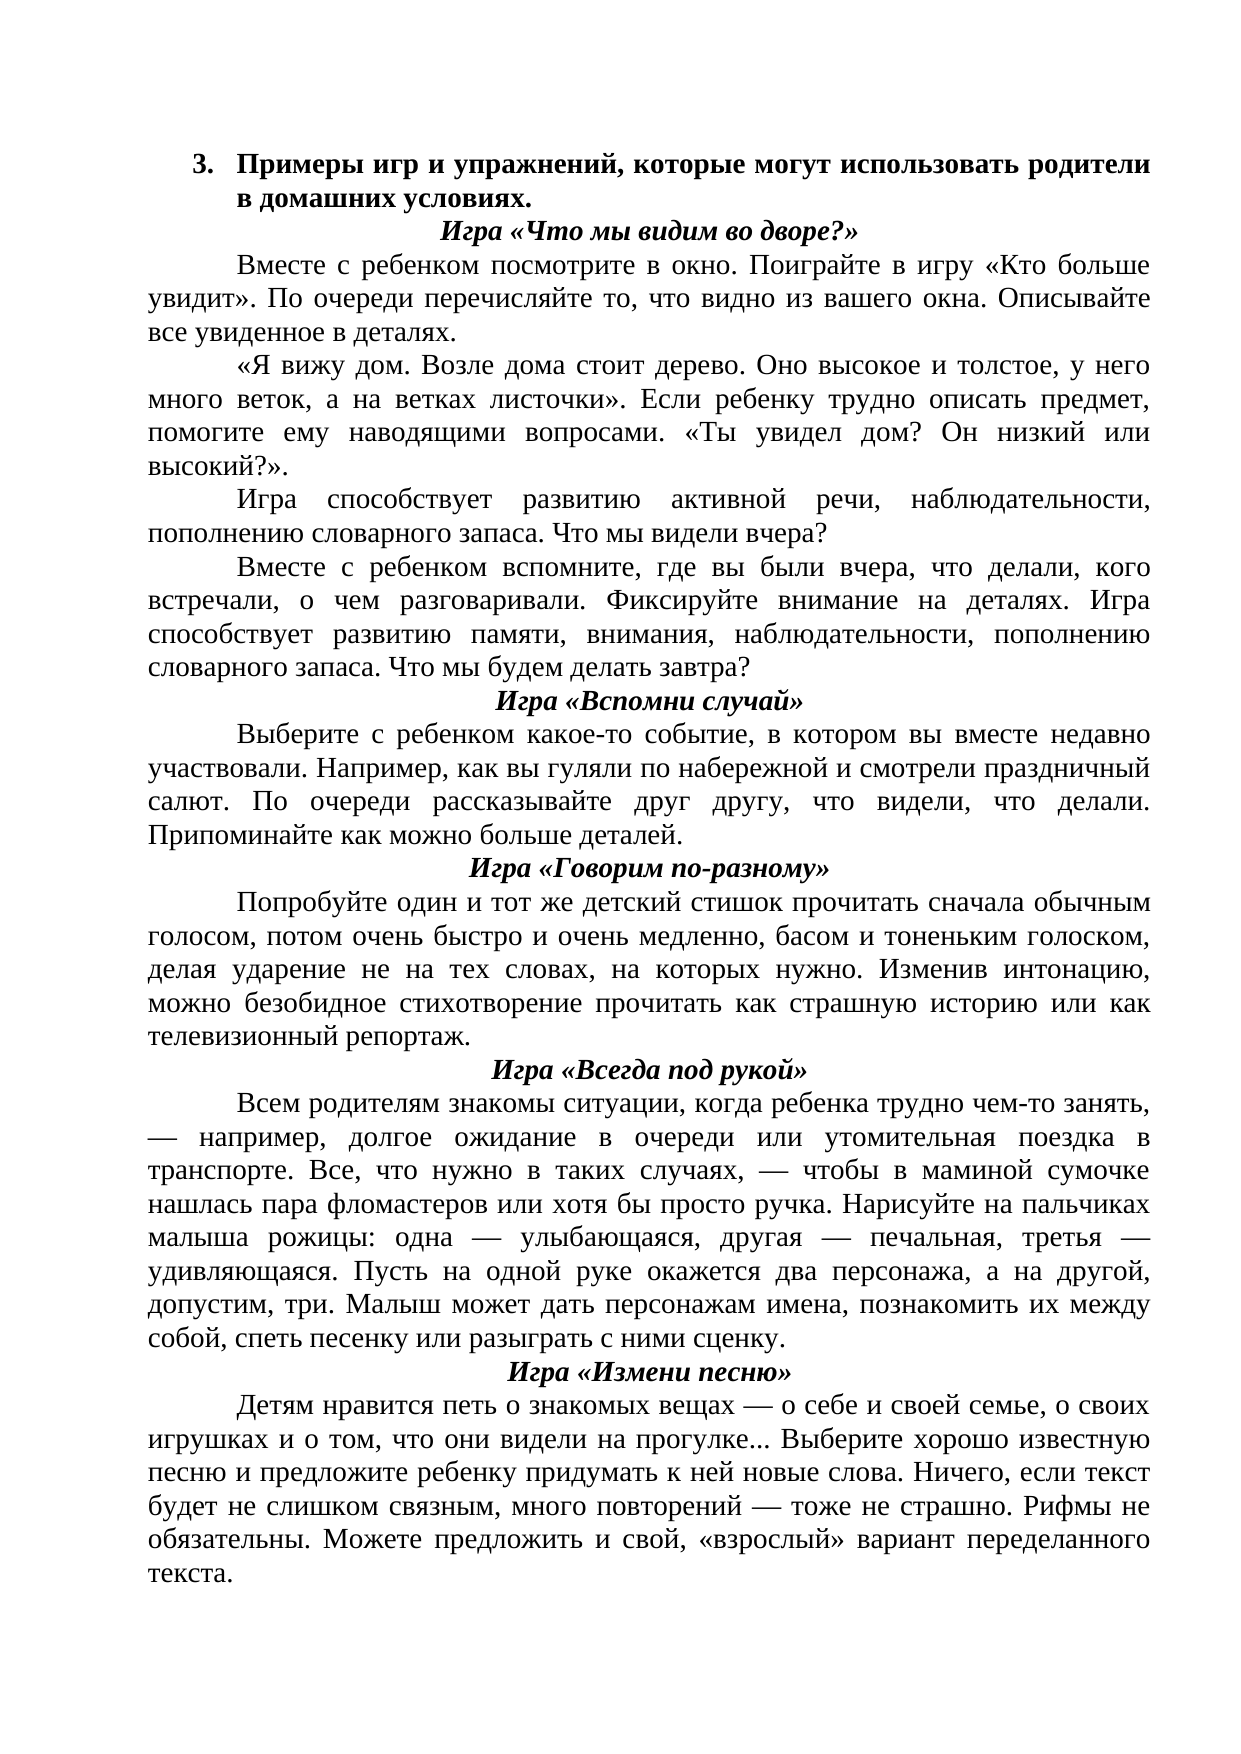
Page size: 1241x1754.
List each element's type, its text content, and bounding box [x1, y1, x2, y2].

text Вместе с ребенком посмотрите в окно. Поиграйте в игру «Кто больше увидит». По очереди перечисляйте то, что видно из вашего окна. Описывайте все увиденное в деталях. [148, 247, 1152, 347]
text Игра «Всегда под рукой» [148, 1052, 1152, 1085]
list Примеры игр и упражнений, которые могут использовать родители в домашних условиях. [192, 146, 1152, 213]
text Выберите с ребенком какое-то событие, в котором вы вместе недавно участвовали. Например, как вы гуляли по набережной и смотрели праздничный салют. По очереди рассказывайте друг другу, что видели, что делали. Припоминайте как можно больше деталей. [148, 716, 1152, 851]
text Детям нравится петь о знакомых вещах — о себе и своей семье, о своих игрушках и о том, что они видели на прогулке... Выберите хорошо известную песню и предложите ребенку придумать к ней новые слова. Ничего, если текст будет не слишком связным, много повторений — тоже не страшно. Рифмы не обязательны. Можете предложить и свой, «взрослый» вариант переделанного текста. [148, 1387, 1152, 1588]
text Вместе с ребенком вспомните, где вы были вчера, что делали, кого встречали, о чем разговаривали. Фиксируйте внимание на деталях. Игра способствует развитию памяти, внимания, наблюдательности, пополнению словарного запаса. Что мы будем делать завтра? [148, 549, 1152, 683]
text Игра «Вспомни случай» [148, 683, 1152, 716]
text Игра «Что мы видим во дворе?» [148, 213, 1152, 247]
text «Я вижу дом. Возле дома стоит дерево. Оно высокое и толстое, у него много веток, а на ветках листочки». Если ребенку трудно описать предмет, помогите ему наводящими вопросами. «Ты увидел дом? Он низкий или высокий?». [148, 347, 1152, 482]
text Игра «Измени песню» [148, 1354, 1152, 1387]
text Игра «Говорим по-разному» [148, 851, 1152, 884]
text Всем родителям знакомы ситуации, когда ребенка трудно чем-то занять, — например, долгое ожидание в очереди или утомительная поездка в транспорте. Все, что нужно в таких случаях, — чтобы в маминой сумочке нашлась пара фломастеров или хотя бы просто ручка. Нарисуйте на пальчиках малыша рожицы: одна — улыбающаяся, другая — печальная, третья — удивляющаяся. Пусть на одной руке окажется два персонажа, а на другой, допустим, три. Малыш может дать персонажам имена, познакомить их между собой, спеть песенку или разыграть с ними сценку. [148, 1085, 1152, 1354]
text Игра способствует развитию активной речи, наблюдательности, пополнению словарного запаса. Что мы видели вчера? [148, 482, 1152, 549]
text Попробуйте один и тот же детский стишок прочитать сначала обычным голосом, потом очень быстро и очень медленно, басом и тоненьким голоском, делая ударение не на тех словах, на которых нужно. Изменив интонацию, можно безобидное стихотворение прочитать как страшную историю или как телевизионный репортаж. [148, 884, 1152, 1052]
